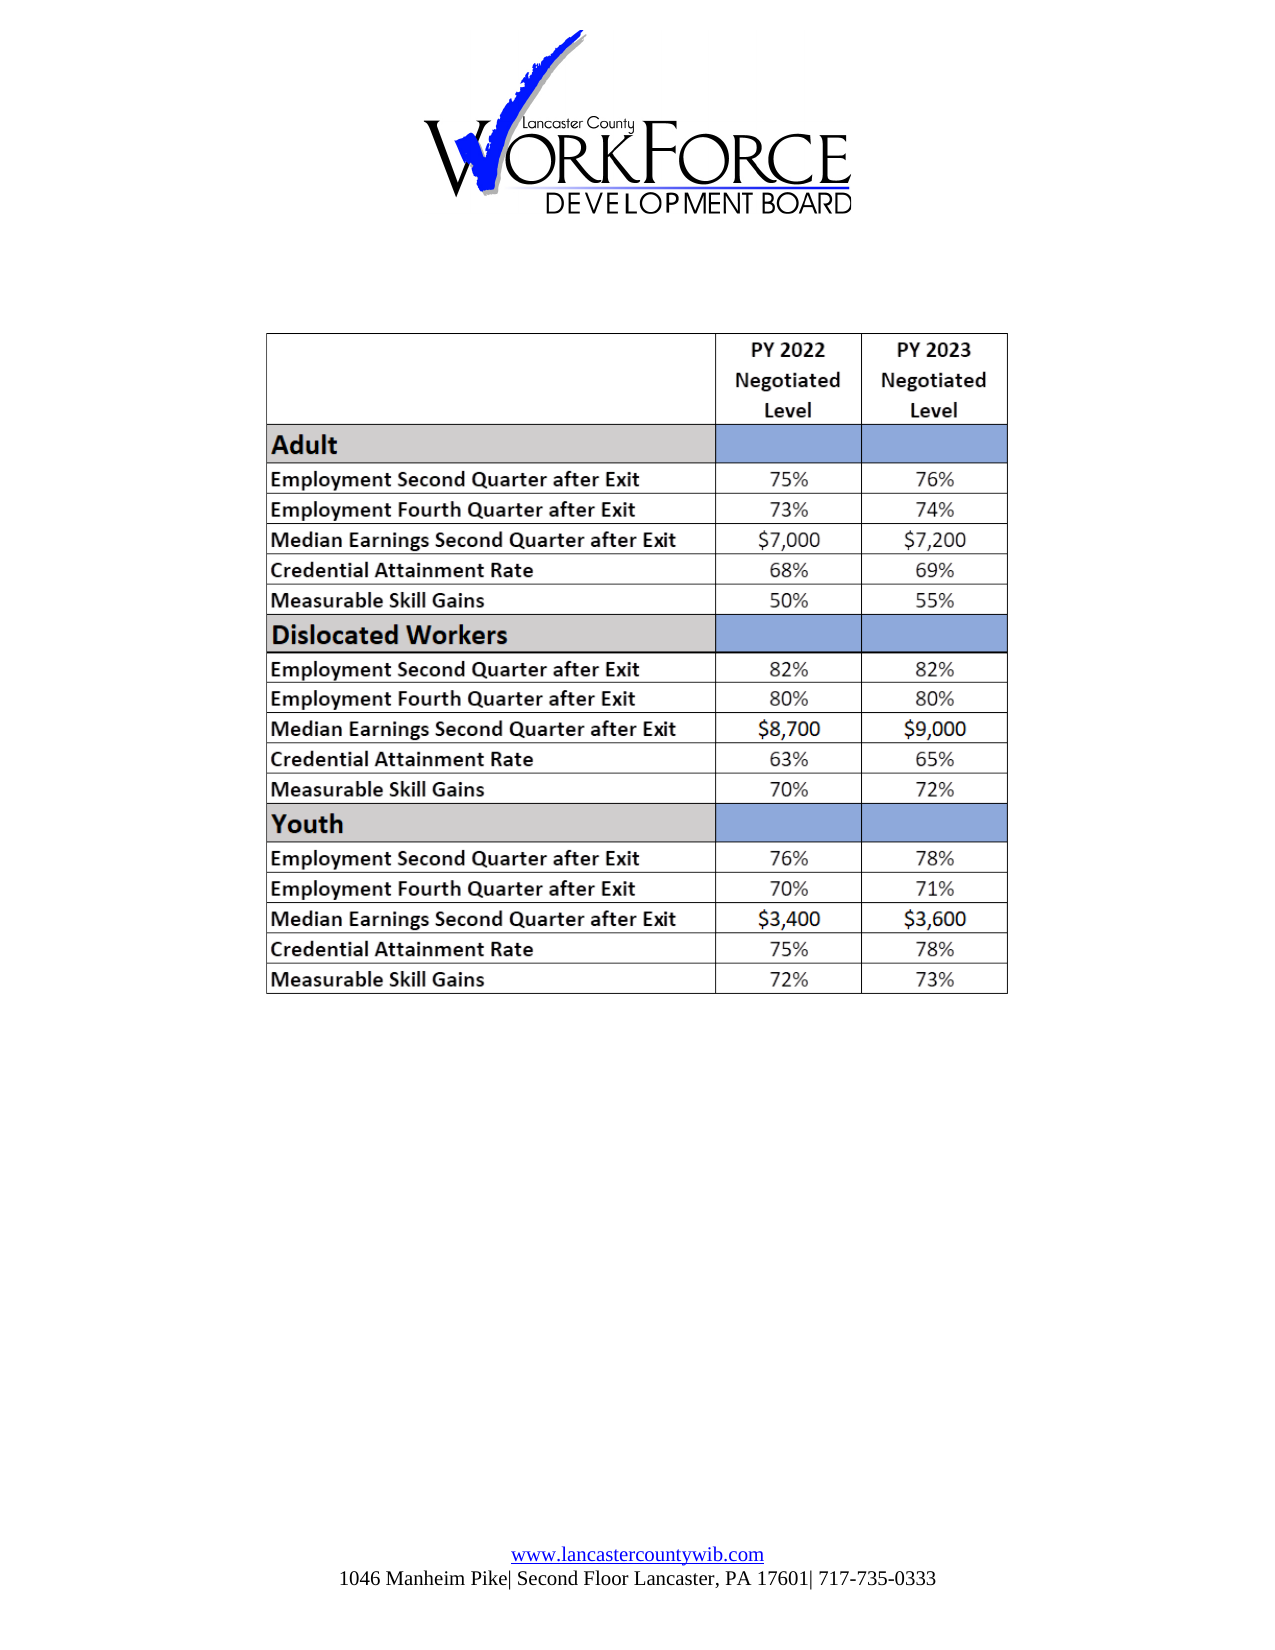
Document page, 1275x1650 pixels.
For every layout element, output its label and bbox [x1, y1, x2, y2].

picture [423, 30, 852, 214]
picture [266, 333, 1009, 995]
